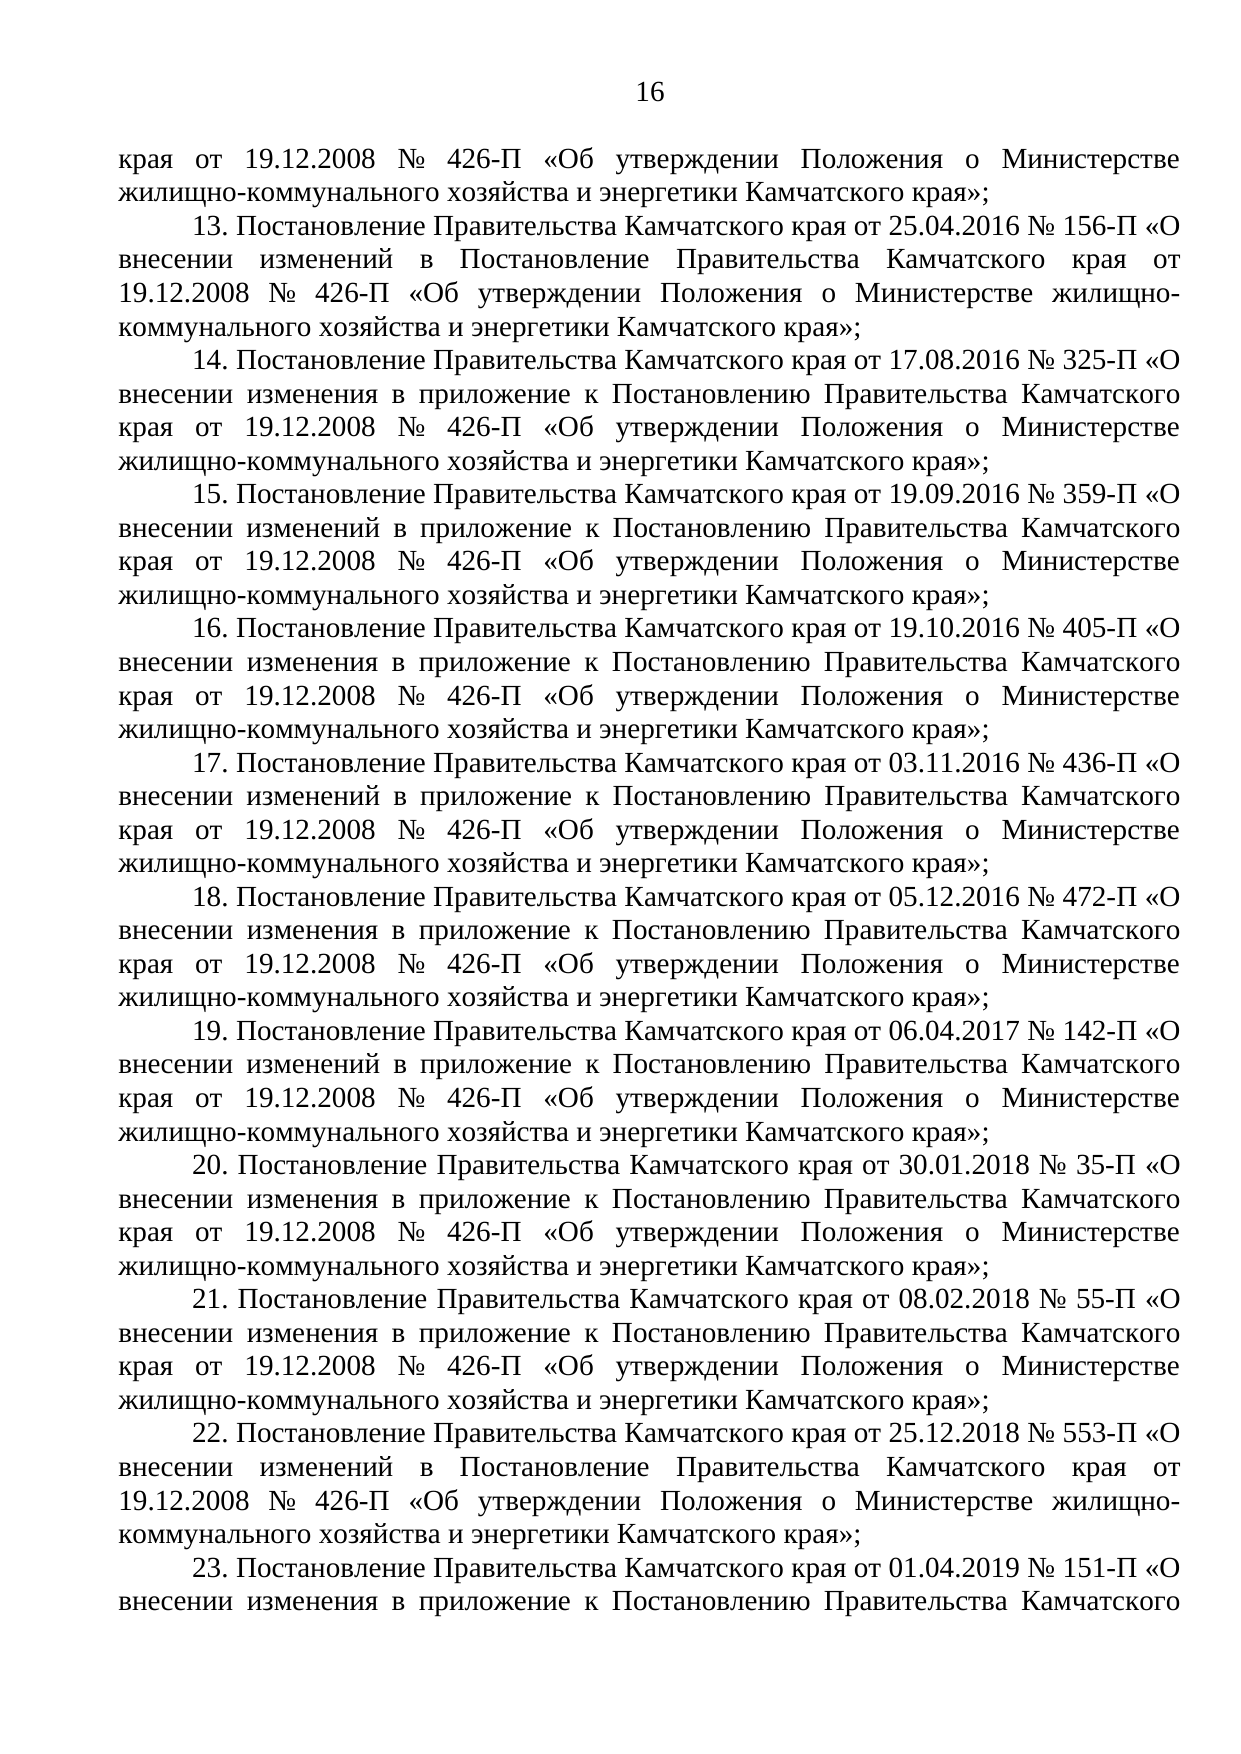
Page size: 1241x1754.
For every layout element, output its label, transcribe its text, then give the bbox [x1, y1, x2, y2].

title 17. Постановление Правительства Камчатского края от 03.11.2016 № 436-П «О внесении изменений в приложение к Постановлению Правительства Камчатского края от 19.12.2008 № 426-П «Об утверждении Положения о Министерстве жилищно-коммунального хозяйства и энергетики Камчатского края»; [118, 745, 1181, 879]
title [118, 1550, 1181, 1617]
title 18. Постановление Правительства Камчатского края от 05.12.2016 № 472-П «О внесении изменения в приложение к Постановлению Правительства Камчатского края от 19.12.2008 № 426-П «Об утверждении Положения о Министерстве жилищно-коммунального хозяйства и энергетики Камчатского края»; [118, 879, 1181, 1013]
title 13. Постановление Правительства Камчатского края от 25.04.2016 № 156-П «О внесении изменений в Постановление Правительства Камчатского края от 19.12.2008 № 426-П «Об утверждении Положения о Министерстве жилищно-коммунального хозяйства и энергетики Камчатского края»; [118, 208, 1181, 342]
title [118, 141, 1181, 208]
title 22. Постановление Правительства Камчатского края от 25.12.2018 № 553-П «О внесении изменений в Постановление Правительства Камчатского края от 19.12.2008 № 426-П «Об утверждении Положения о Министерстве жилищно-коммунального хозяйства и энергетики Камчатского края»; [118, 1416, 1181, 1550]
title 15. Постановление Правительства Камчатского края от 19.09.2016 № 359-П «О внесении изменений в приложение к Постановлению Правительства Камчатского края от 19.12.2008 № 426-П «Об утверждении Положения о Министерстве жилищно-коммунального хозяйства и энергетики Камчатского края»; [118, 476, 1181, 611]
title 16. Постановление Правительства Камчатского края от 19.10.2016 № 405-П «О внесении изменения в приложение к Постановлению Правительства Камчатского края от 19.12.2008 № 426-П «Об утверждении Положения о Министерстве жилищно-коммунального хозяйства и энергетики Камчатского края»; [118, 611, 1181, 745]
title 14. Постановление Правительства Камчатского края от 17.08.2016 № 325-П «О внесении изменения в приложение к Постановлению Правительства Камчатского края от 19.12.2008 № 426-П «Об утверждении Положения о Министерстве жилищно-коммунального хозяйства и энергетики Камчатского края»; [118, 342, 1181, 476]
title 19. Постановление Правительства Камчатского края от 06.04.2017 № 142-П «О внесении изменений в приложение к Постановлению Правительства Камчатского края от 19.12.2008 № 426-П «Об утверждении Положения о Министерстве жилищно-коммунального хозяйства и энергетики Камчатского края»; [118, 1013, 1181, 1147]
title 21. Постановление Правительства Камчатского края от 08.02.2018 № 55-П «О внесении изменения в приложение к Постановлению Правительства Камчатского края от 19.12.2008 № 426-П «Об утверждении Положения о Министерстве жилищно-коммунального хозяйства и энергетики Камчатского края»; [118, 1281, 1181, 1416]
title 20. Постановление Правительства Камчатского края от 30.01.2018 № 35-П «О внесении изменения в приложение к Постановлению Правительства Камчатского края от 19.12.2008 № 426-П «Об утверждении Положения о Министерстве жилищно-коммунального хозяйства и энергетики Камчатского края»; [118, 1147, 1181, 1281]
